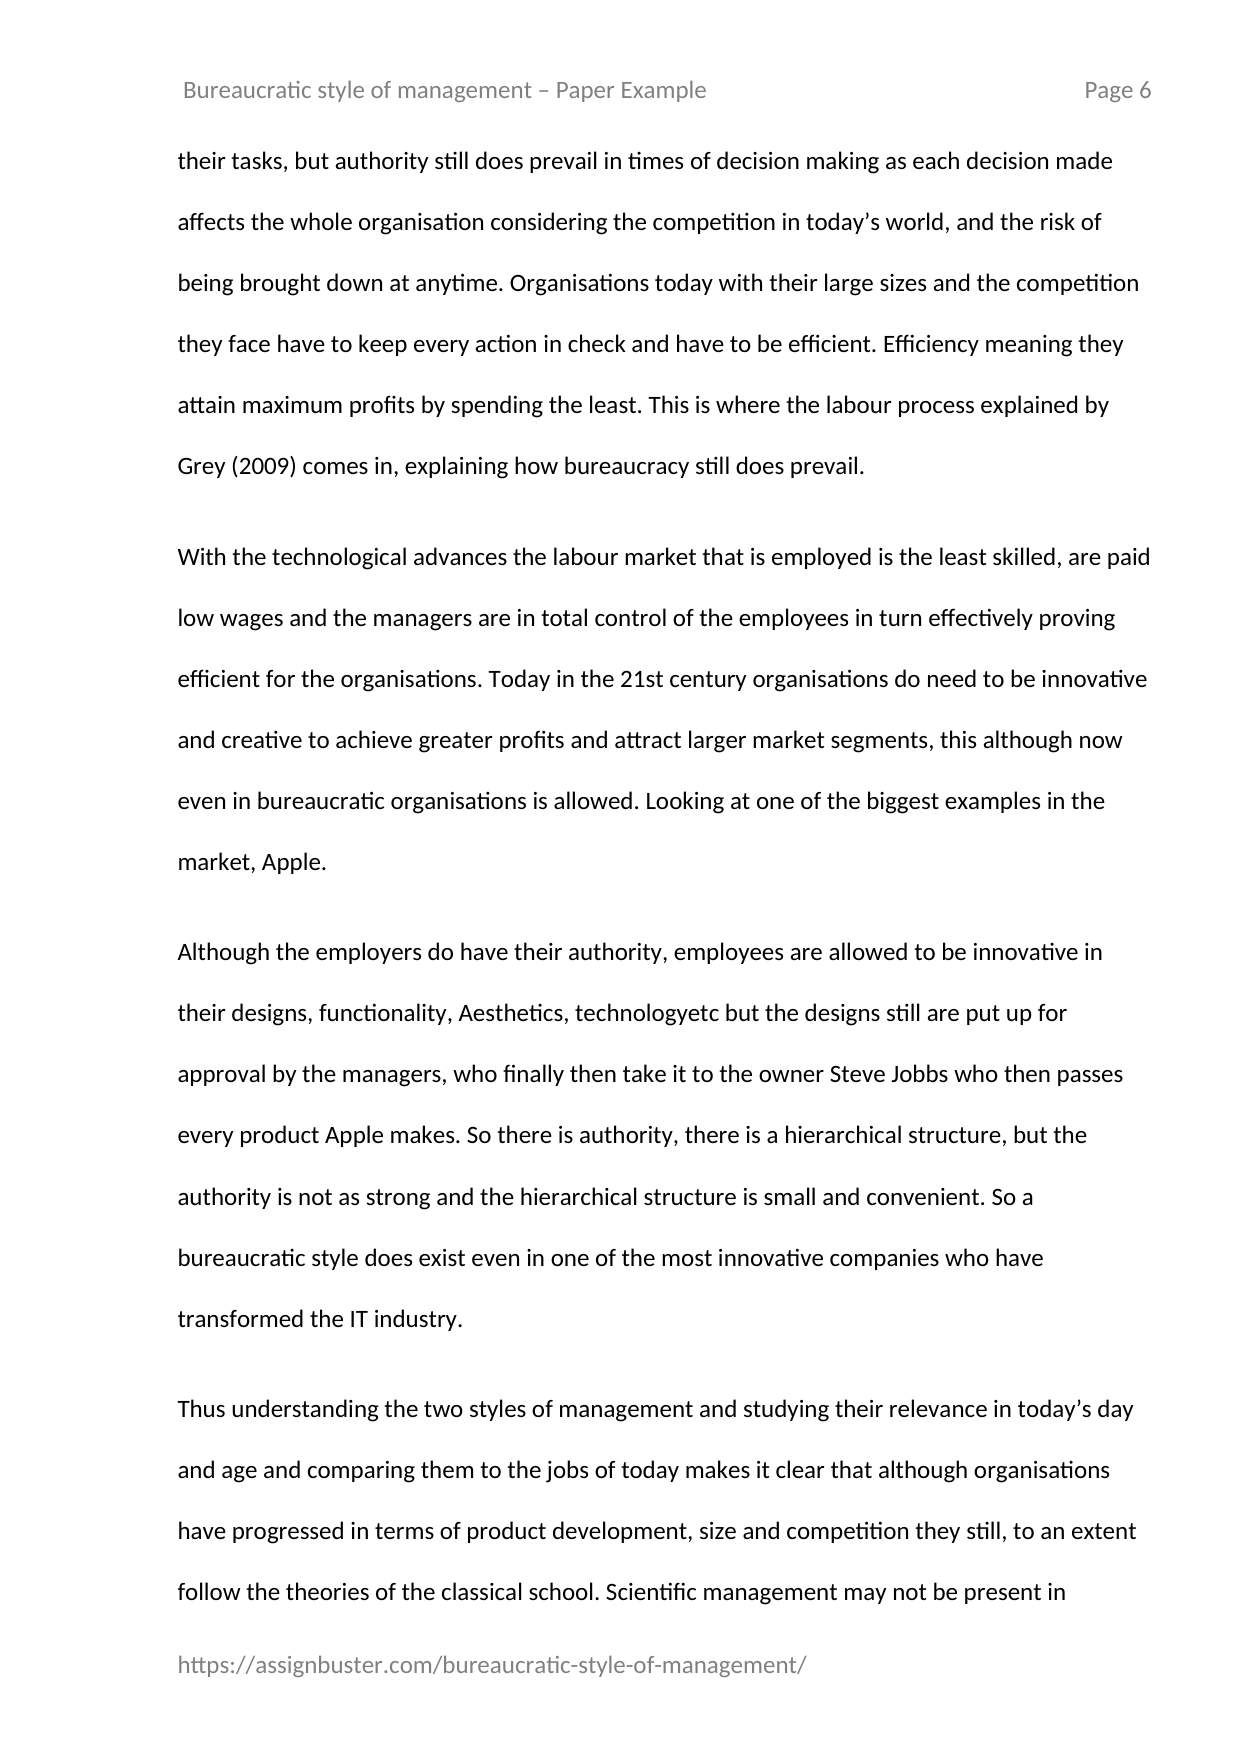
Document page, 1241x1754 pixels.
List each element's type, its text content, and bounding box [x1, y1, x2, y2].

text Although the employers do have their authority, employees are allowed to be innovative in their designs, functionality, Aesthetics, technologyetc but the designs still are put up for approval by the managers, who finally then take it to the owner Steve Jobbs who then passes every product Apple makes. So there is authority, there is a hierarchical structure, but the authority is not as strong and the hierarchical structure is small and convenient. So a bureaucratic style does exist even in one of the most innovative companies who have transformed the IT industry. [177, 936, 1152, 1333]
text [177, 145, 1152, 481]
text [177, 1393, 1152, 1607]
text With the technological advances the labour market that is employed is the least skilled, are paid low wages and the managers are in total control of the employees in turn effectively proving efficient for the organisations. Today in the 21st century organisations do need to be innovative and creative to achieve greater profits and attract larger market segments, this although now even in bureaucratic organisations is allowed. Looking at one of the biggest examples in the market, Apple. [177, 541, 1152, 876]
